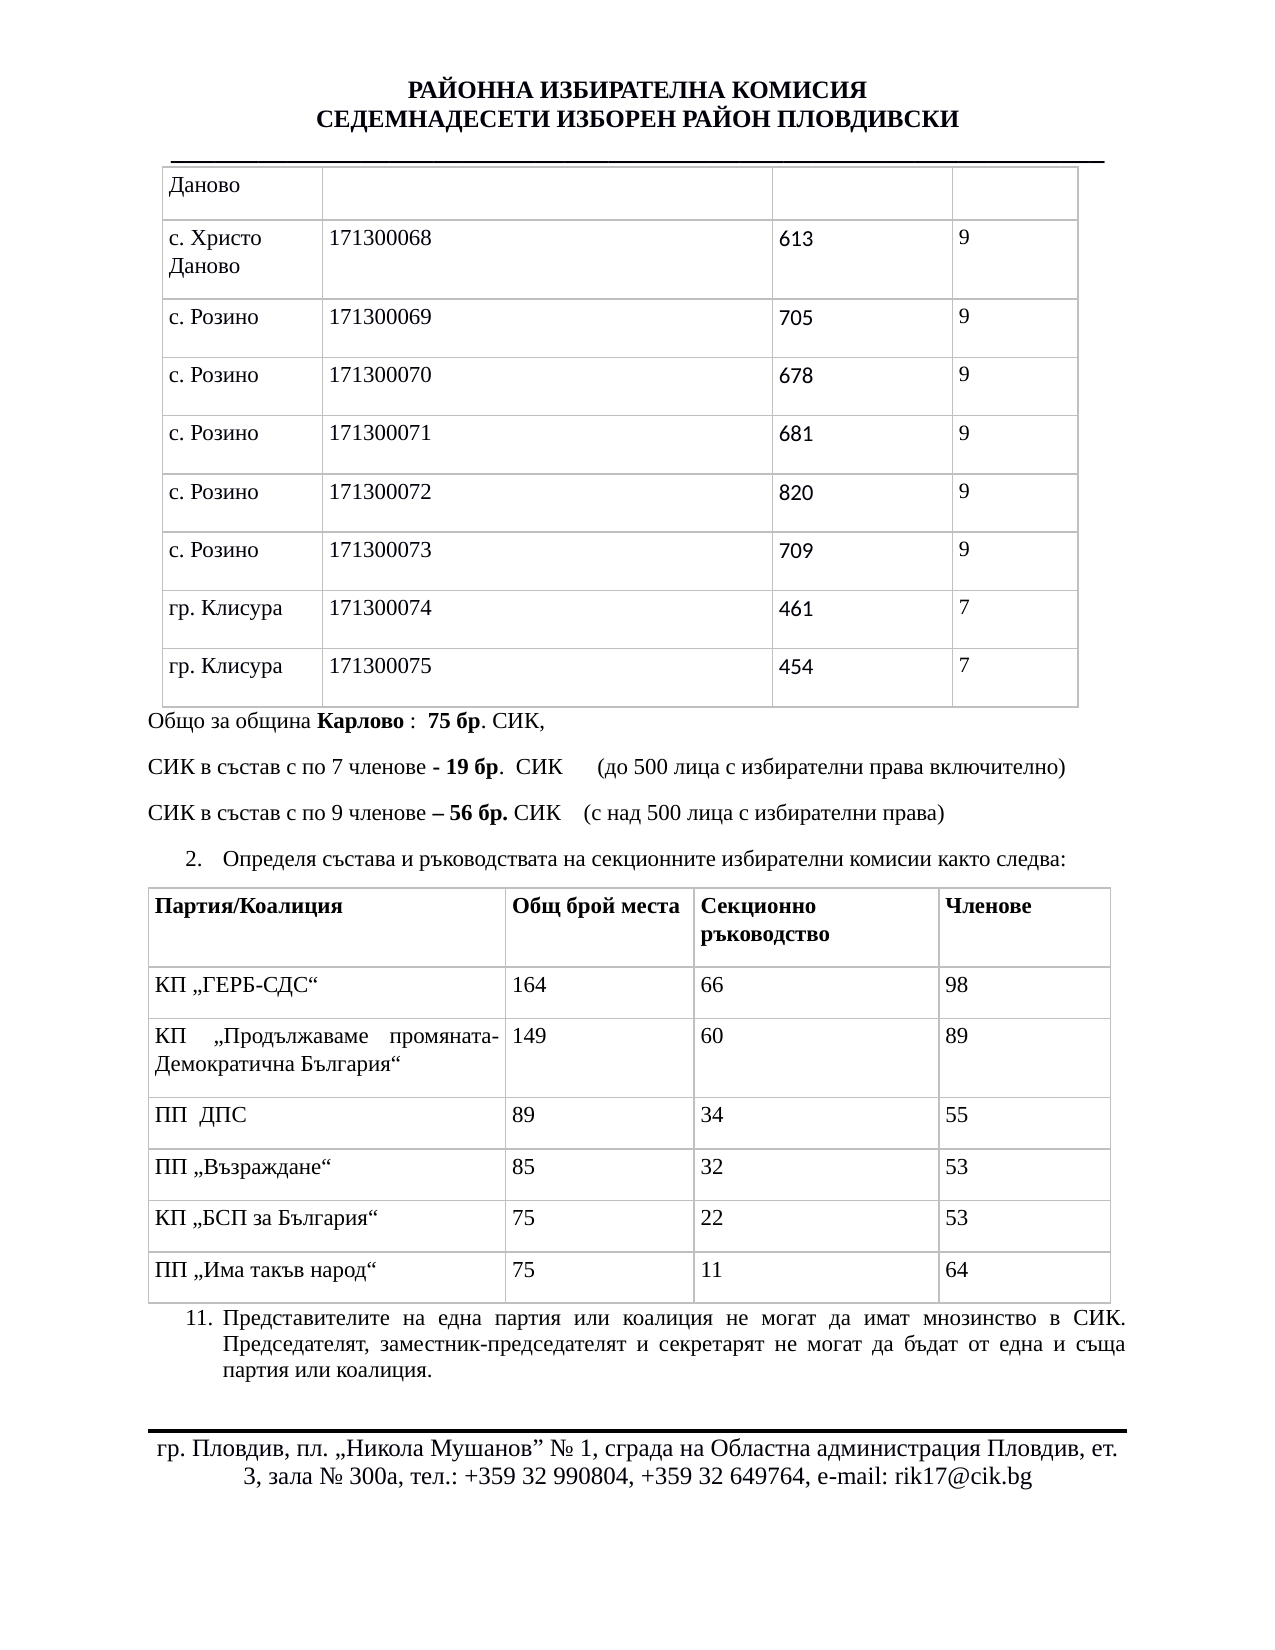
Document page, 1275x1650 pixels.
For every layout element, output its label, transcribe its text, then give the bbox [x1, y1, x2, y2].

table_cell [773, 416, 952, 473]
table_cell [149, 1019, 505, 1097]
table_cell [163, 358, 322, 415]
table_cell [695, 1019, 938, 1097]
text Общо за община Карлово : 75 бр. СИК, [148, 707, 1127, 734]
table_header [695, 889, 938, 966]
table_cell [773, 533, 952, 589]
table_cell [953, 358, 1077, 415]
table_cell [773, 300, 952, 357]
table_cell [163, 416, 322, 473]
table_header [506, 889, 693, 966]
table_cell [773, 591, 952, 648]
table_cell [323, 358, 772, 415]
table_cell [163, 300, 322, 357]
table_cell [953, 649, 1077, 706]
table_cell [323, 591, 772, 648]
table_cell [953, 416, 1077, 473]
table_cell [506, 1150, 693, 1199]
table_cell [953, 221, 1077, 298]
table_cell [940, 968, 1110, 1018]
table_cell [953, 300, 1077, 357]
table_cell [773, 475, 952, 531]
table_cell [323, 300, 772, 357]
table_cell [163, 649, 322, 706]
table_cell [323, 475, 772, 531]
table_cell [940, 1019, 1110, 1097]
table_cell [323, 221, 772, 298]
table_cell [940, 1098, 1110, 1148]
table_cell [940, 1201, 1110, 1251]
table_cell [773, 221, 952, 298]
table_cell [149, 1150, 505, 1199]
list Представителите на една партия или коалиция не могат да имат мнозинство в СИК. Председателят, заместник-председателят и секретарят не могат да бъдат от една и съща партия или коалиция. [185, 1304, 1127, 1383]
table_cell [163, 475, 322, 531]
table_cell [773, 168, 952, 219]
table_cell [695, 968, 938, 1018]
list Определя състава и ръководствата на секционните избирателни комисии както следва: [185, 845, 1127, 871]
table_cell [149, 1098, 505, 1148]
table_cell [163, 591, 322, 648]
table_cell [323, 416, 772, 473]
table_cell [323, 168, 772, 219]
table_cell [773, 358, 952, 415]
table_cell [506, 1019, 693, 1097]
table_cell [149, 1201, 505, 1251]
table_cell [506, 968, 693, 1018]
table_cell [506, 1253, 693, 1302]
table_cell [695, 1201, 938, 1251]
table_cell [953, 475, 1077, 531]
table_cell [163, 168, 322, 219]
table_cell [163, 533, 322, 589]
text СИК в състав с по 9 членове – 56 бр. СИК (с над 500 лица с избирателни права) [148, 799, 1127, 826]
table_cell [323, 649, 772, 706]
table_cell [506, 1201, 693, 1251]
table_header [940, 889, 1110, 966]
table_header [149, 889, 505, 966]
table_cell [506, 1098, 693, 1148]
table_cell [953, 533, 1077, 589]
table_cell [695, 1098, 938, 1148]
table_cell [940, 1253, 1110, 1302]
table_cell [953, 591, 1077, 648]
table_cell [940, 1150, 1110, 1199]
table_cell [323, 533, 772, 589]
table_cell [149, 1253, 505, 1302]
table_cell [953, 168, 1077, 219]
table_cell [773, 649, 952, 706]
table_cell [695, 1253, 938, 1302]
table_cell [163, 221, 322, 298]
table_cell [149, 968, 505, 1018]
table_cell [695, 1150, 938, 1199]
text СИК в състав с по 7 членове - 19 бр. СИК (до 500 лица с избирателни права включително) [148, 753, 1127, 780]
